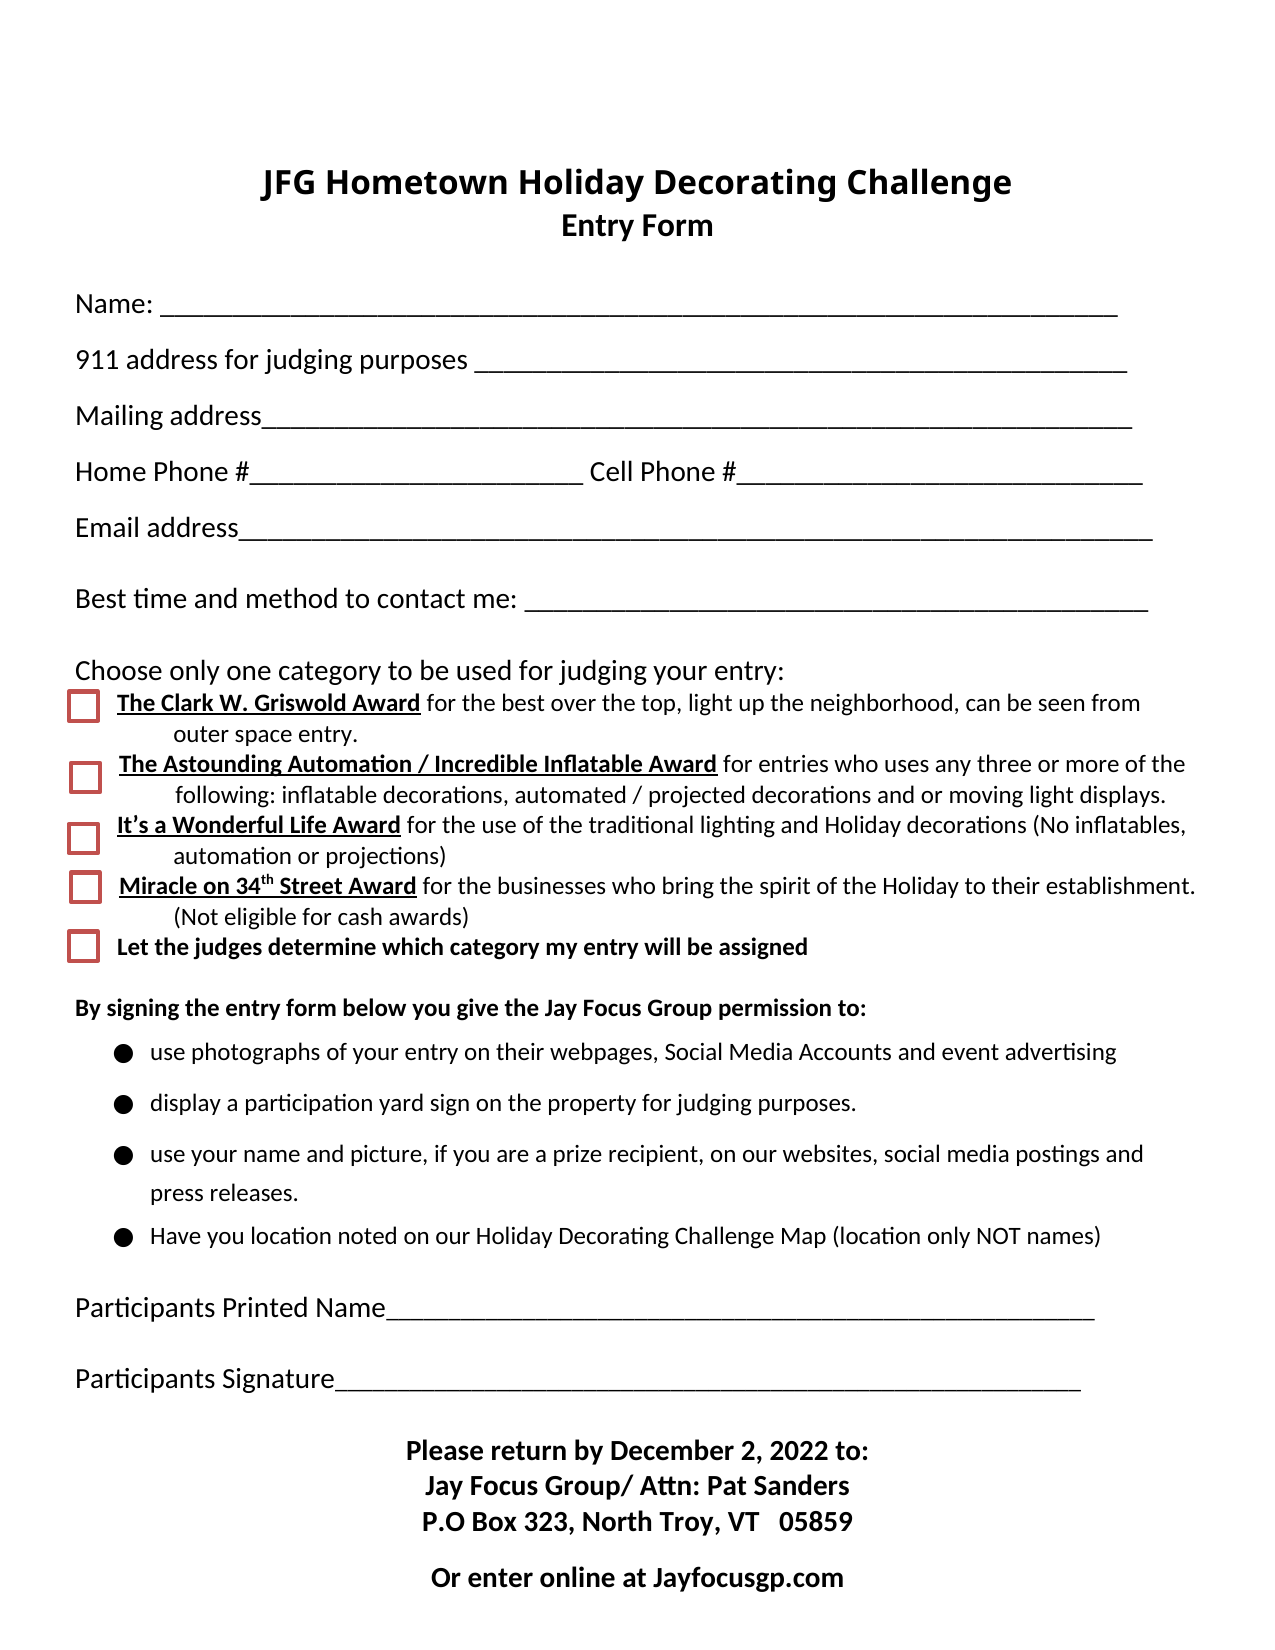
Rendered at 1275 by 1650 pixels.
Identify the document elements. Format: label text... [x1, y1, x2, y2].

list use your name and picture, if you are a prize recipient, on our websites, social media postings and press releases. [112, 1126, 1200, 1207]
text Jay Focus Group/ Attn: Pat Sanders [75, 1467, 1200, 1503]
text It’s a Wonderful Life Award for the use of the traditional lighting and Holiday decorations (No inflatables, automation or projections) [75, 809, 1200, 870]
text Please return by December 2, 2022 to: [75, 1432, 1200, 1467]
text Entry Form [75, 204, 1200, 245]
list display a participation yard sign on the property for judging purposes. [112, 1074, 1200, 1126]
text Email address_______________________________________________________________ [75, 509, 1200, 545]
text Miracle on 34th Street Award for the businesses who bring the spirit of the Holiday to their establishment. (Not eligible for cash awards) [75, 870, 1200, 931]
list use photographs of your entry on their webpages, Social Media Accounts and event advertising [112, 1023, 1200, 1074]
text P.O Box 323, North Troy, VT 05859 [75, 1503, 1200, 1538]
text Participants Signature____________________________________________________________ [75, 1360, 1200, 1396]
list Have you location noted on our Holiday Decorating Challenge Map (location only NOT names) [112, 1207, 1200, 1258]
text By signing the entry form below you give the Jay Focus Group permission to: [75, 992, 1200, 1023]
text The Astounding Automation / Incredible Inflatable Award for entries who uses any three or more of the following: inflatable decorations, automated / projected decorations and or moving light displays. [75, 748, 1200, 809]
text Best time and method to contact me: ___________________________________________ [75, 580, 1200, 616]
text Participants Printed Name_________________________________________________________ [75, 1289, 1200, 1325]
text Let the judges determine which category my entry will be assigned [100, 931, 1200, 962]
text JFG Hometown Holiday Decorating Challenge [75, 158, 1200, 204]
text Home Phone #_______________________ Cell Phone #____________________________ [75, 453, 1200, 489]
text The Clark W. Griswold Award for the best over the top, light up the neighborhood, can be seen from outer space entry. [75, 687, 1200, 748]
text Or enter online at Jayfocusgp.com [75, 1559, 1200, 1594]
text Choose only one category to be used for judging your entry: [75, 652, 1200, 687]
text 911 address for judging purposes _____________________________________________ [75, 341, 1200, 377]
text Name: __________________________________________________________________ [75, 285, 1200, 321]
text Mailing address____________________________________________________________ [75, 397, 1200, 433]
